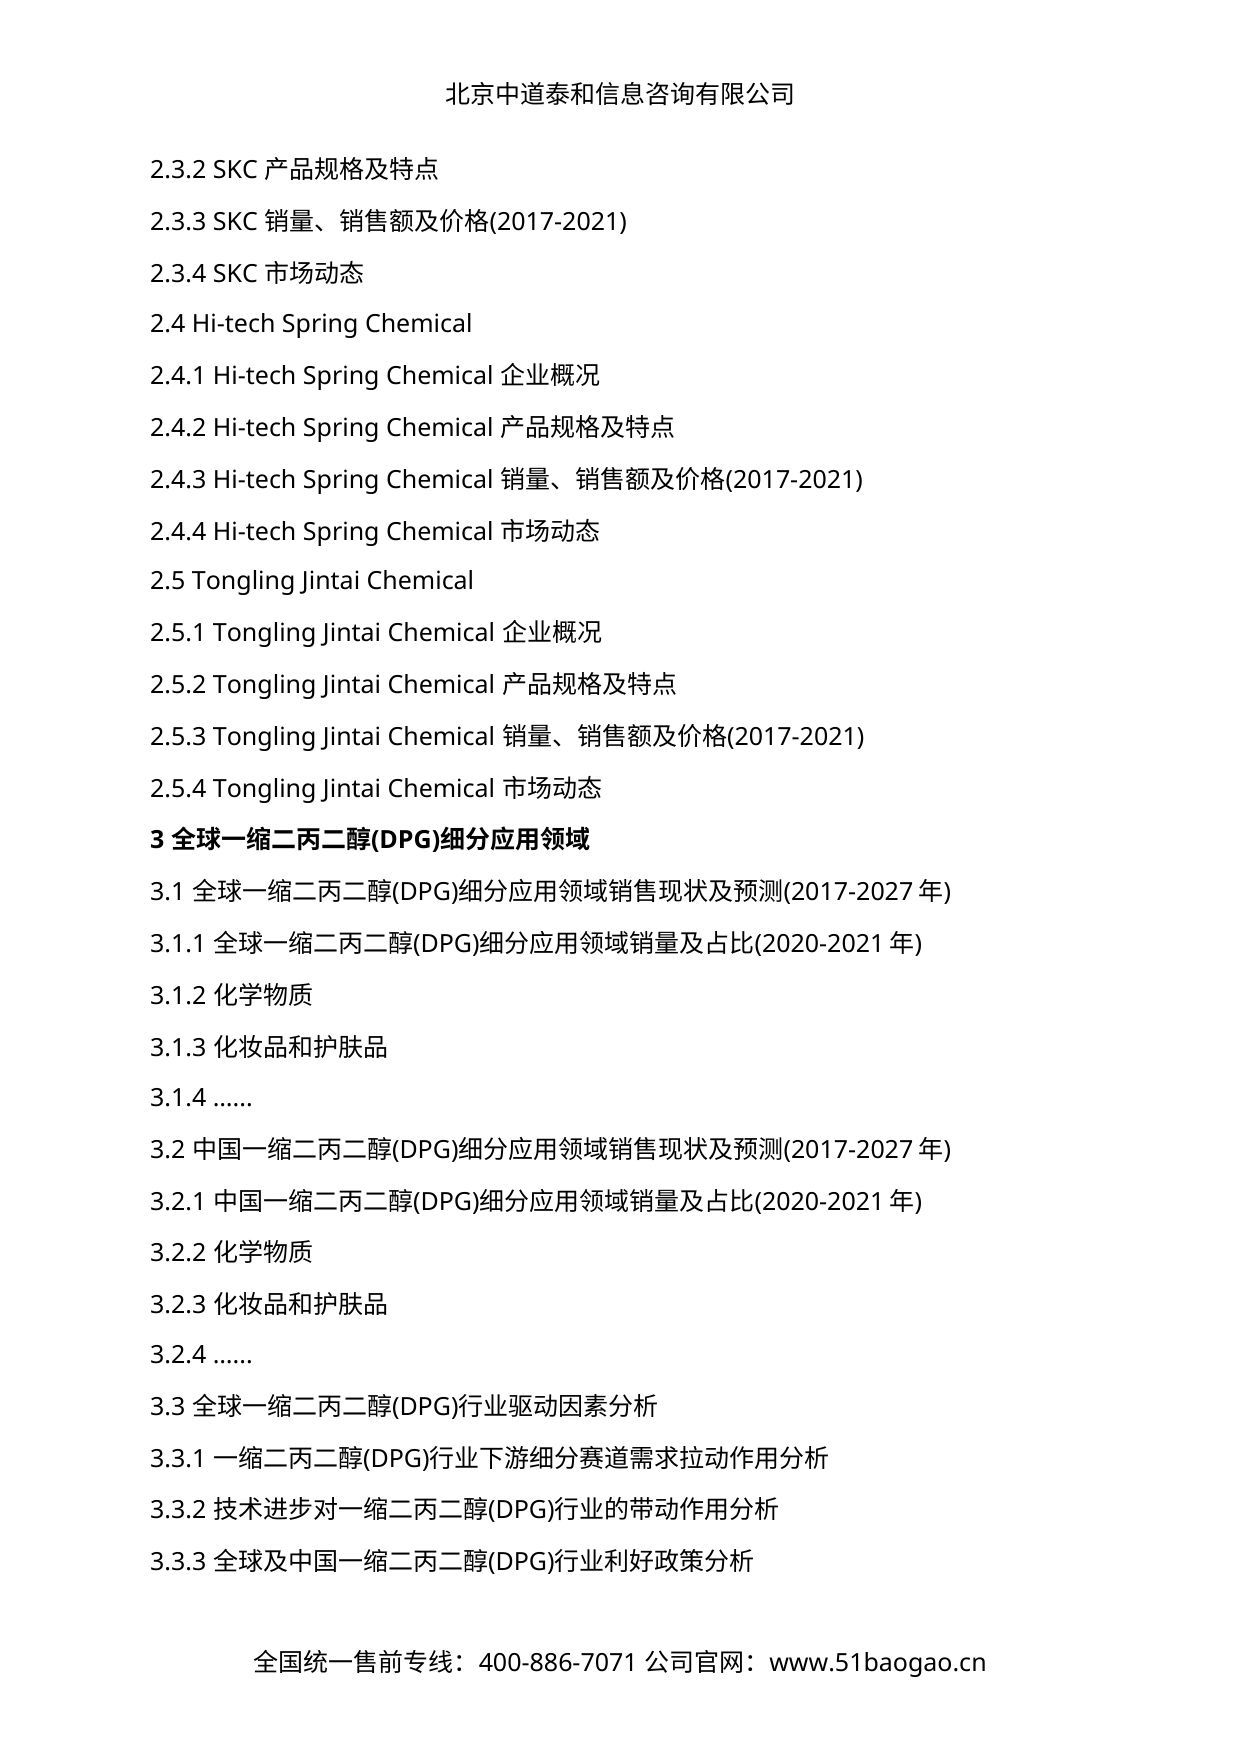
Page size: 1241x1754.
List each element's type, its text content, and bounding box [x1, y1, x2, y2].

text 2.3.4 SKC 市场动态 [150, 254, 1090, 290]
text 2.4 Hi-tech Spring Chemical [150, 306, 1090, 340]
text 2.4.2 Hi-tech Spring Chemical 产品规格及特点 [150, 407, 1090, 443]
text 3.1.2 化学物质 [150, 976, 1090, 1012]
text 2.5.2 Tongling Jintai Chemical 产品规格及特点 [150, 664, 1090, 701]
text 3.3.3 全球及中国一缩二丙二醇(DPG)行业利好政策分析 [150, 1542, 1090, 1578]
text 3.1 全球一缩二丙二醇(DPG)细分应用领域销售现状及预测(2017-2027年) [150, 872, 1090, 908]
text 2.3.3 SKC 销量、销售额及价格(2017-2021) [150, 202, 1090, 238]
text 2.5.3 Tongling Jintai Chemical 销量、销售额及价格(2017-2021) [150, 716, 1090, 752]
text 3.1.1 全球一缩二丙二醇(DPG)细分应用领域销量及占比(2020-2021年) [150, 924, 1090, 960]
text 3.1.3 化妆品和护肤品 [150, 1027, 1090, 1064]
text 2.5.1 Tongling Jintai Chemical 企业概况 [150, 612, 1090, 649]
text 3.2.1 中国一缩二丙二醇(DPG)细分应用领域销量及占比(2020-2021年) [150, 1181, 1090, 1217]
text 3.2.2 化学物质 [150, 1233, 1090, 1269]
text 3.3 全球一缩二丙二醇(DPG)行业驱动因素分析 [150, 1386, 1090, 1422]
text 3.2.3 化妆品和护肤品 [150, 1285, 1090, 1321]
text 2.5.4 Tongling Jintai Chemical 市场动态 [150, 768, 1090, 804]
text 2.4.4 Hi-tech Spring Chemical 市场动态 [150, 511, 1090, 547]
text 3.3.1 一缩二丙二醇(DPG)行业下游细分赛道需求拉动作用分析 [150, 1438, 1090, 1474]
text 2.4.3 Hi-tech Spring Chemical 销量、销售额及价格(2017-2021) [150, 459, 1090, 495]
text 3.1.4 …... [150, 1079, 1090, 1113]
text 2.4.1 Hi-tech Spring Chemical 企业概况 [150, 355, 1090, 392]
text 2.5 Tongling Jintai Chemical [150, 563, 1090, 597]
text 3.2 中国一缩二丙二醇(DPG)细分应用领域销售现状及预测(2017-2027年) [150, 1129, 1090, 1165]
text 3 全球一缩二丙二醇(DPG)细分应用领域 [150, 820, 1090, 856]
text 3.2.4 …... [150, 1337, 1090, 1371]
text 2.3.2 SKC 产品规格及特点 [150, 150, 1090, 186]
text 3.3.2 技术进步对一缩二丙二醇(DPG)行业的带动作用分析 [150, 1490, 1090, 1526]
